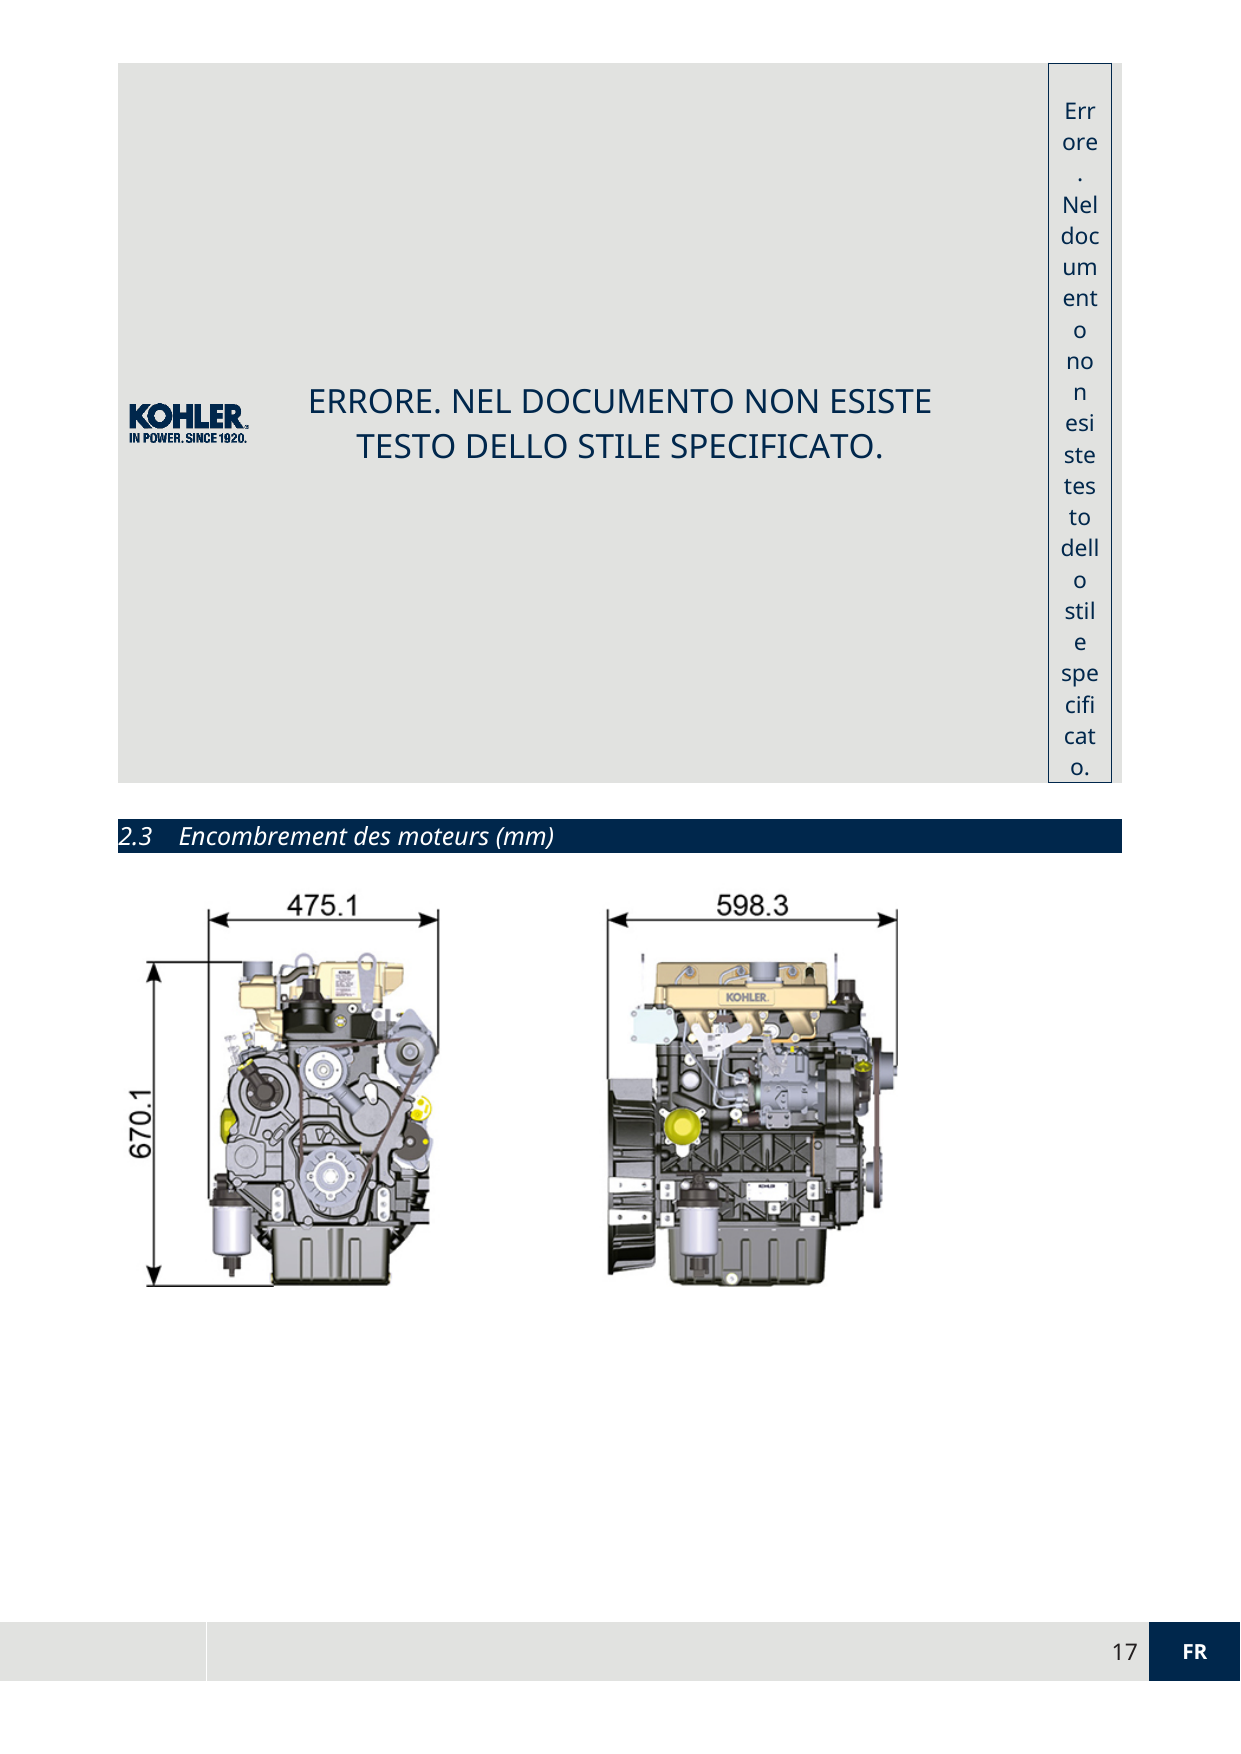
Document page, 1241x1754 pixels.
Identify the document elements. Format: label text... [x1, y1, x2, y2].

subtitle Encombrement des moteurs (mm) [118, 819, 1122, 853]
picture [129, 403, 249, 443]
picture [118, 883, 898, 1287]
